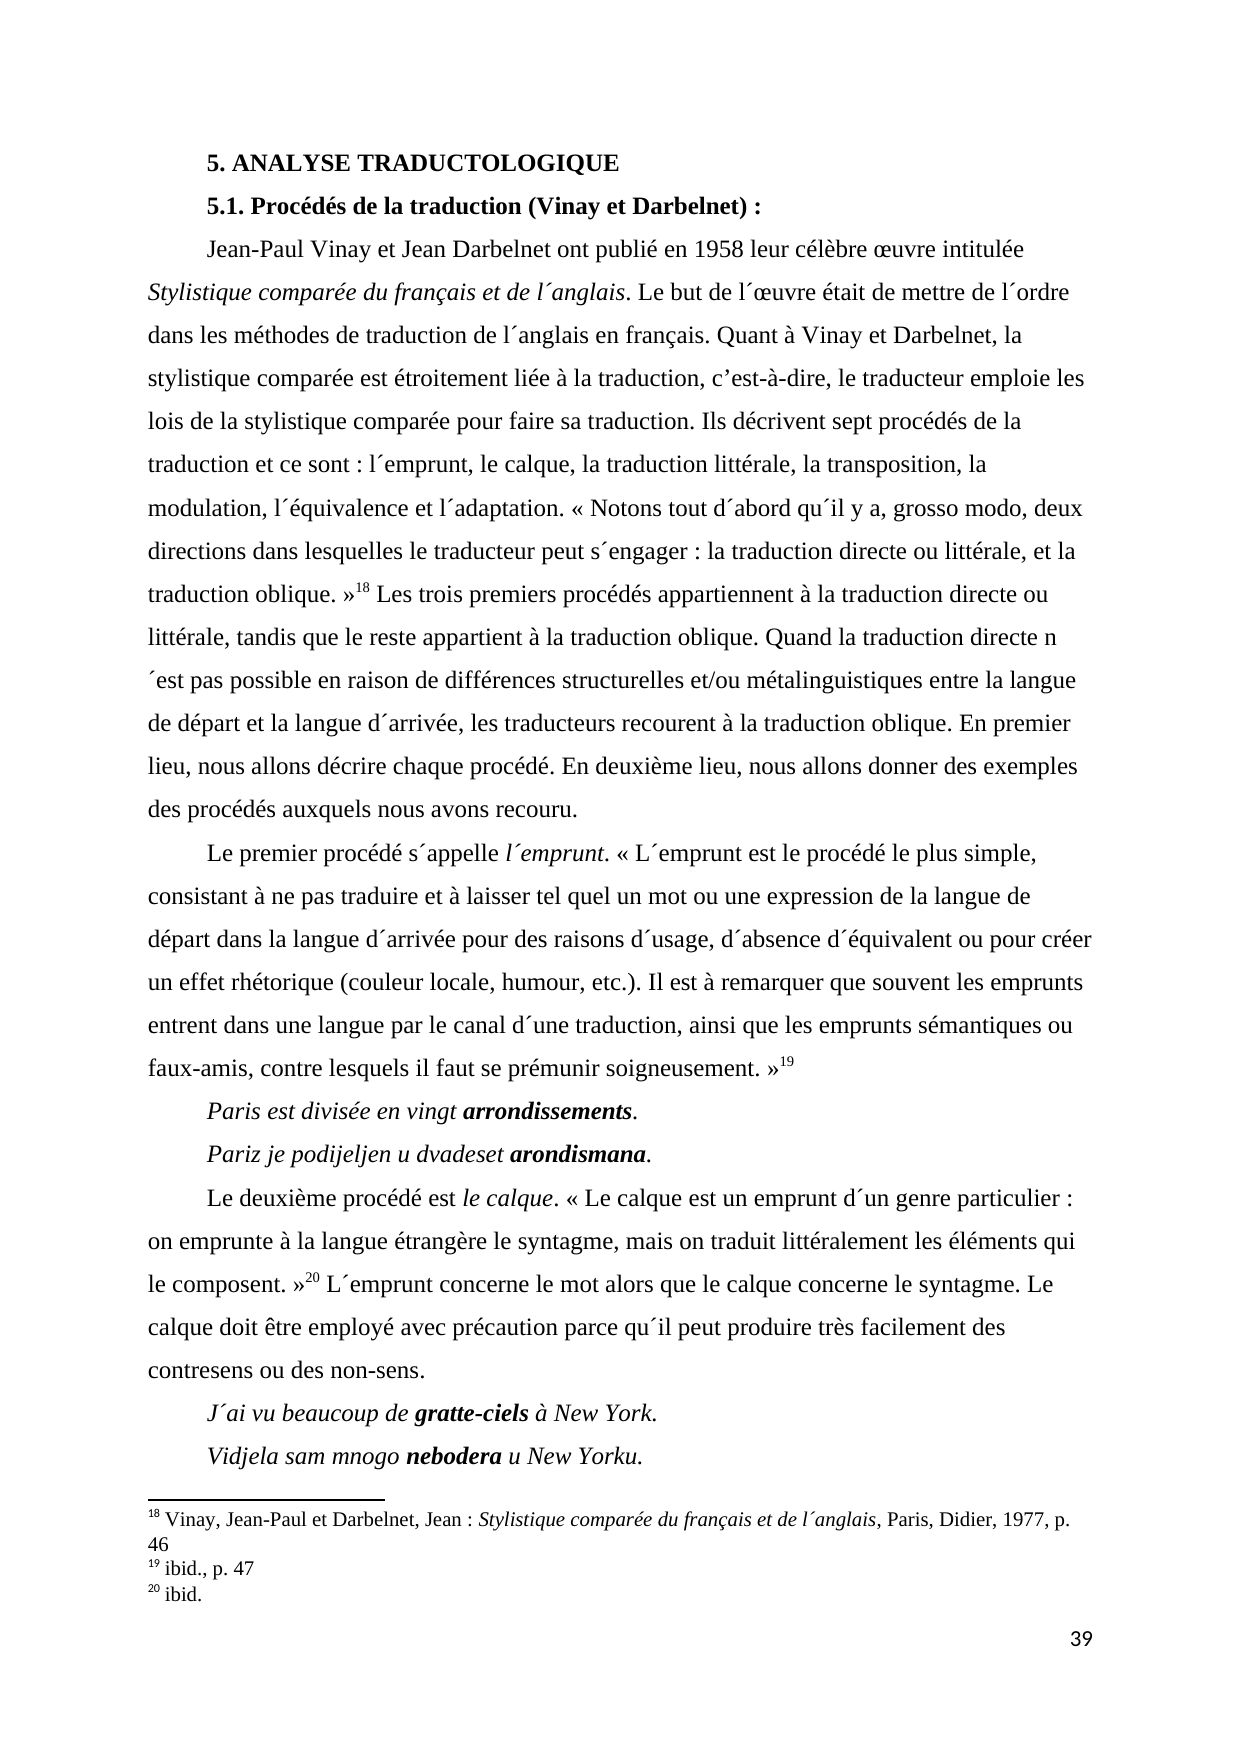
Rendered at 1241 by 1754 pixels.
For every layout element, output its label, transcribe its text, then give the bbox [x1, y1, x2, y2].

text Le premier procédé s´appelle l´emprunt. « L´emprunt est le procédé le plus simple, consistant à ne pas traduire et à laisser tel quel un mot ou une expression de la langue de départ dans la langue d´arrivée pour des raisons d´usage, d´absence d´équivalent ou pour créer un effet rhétorique (couleur locale, humour, etc.). Il est à remarquer que souvent les emprunts entrent dans une langue par le canal d´une traduction, ainsi que les emprunts sémantiques ou faux-amis, contre lesquels il faut se prémunir soigneusement. » [148, 838, 1093, 1082]
text Jean-Paul Vinay et Jean Darbelnet ont publié en 1958 leur célèbre œuvre intitulée Stylistique comparée du français et de l´anglais. Le but de l´œuvre était de mettre de l´ordre dans les méthodes de traduction de l´anglais en français. Quant à Vinay et Darbelnet, la stylistique comparée est étroitement liée à la traduction, c’est-à-dire, le traducteur emploie les lois de la stylistique comparée pour faire sa traduction. Ils décrivent sept procédés de la traduction et ce sont : l´emprunt, le calque, la traduction littérale, la transposition, la modulation, l´équivalence et l´adaptation. « Notons tout d´abord qu´il y a, grosso modo, deux directions dans lesquelles le traducteur peut s´engager : la traduction directe ou littérale, et la traduction oblique. » Les trois premiers procédés appartiennent à la traduction directe ou littérale, tandis que le reste appartient à la traduction oblique. Quand la traduction directe n´est pas possible en raison de différences structurelles et/ou métalinguistiques entre la langue de départ et la langue d´arrivée, les traducteurs recourent à la traduction oblique. En premier lieu, nous allons décrire chaque procédé. En deuxième lieu, nous allons donner des exemples des procédés auxquels nous avons recouru. [148, 234, 1093, 823]
text J´ai vu beaucoup de gratte-ciels à New York. [148, 1398, 1093, 1427]
text Vidjela sam mnogo nebodera u New Yorku. [148, 1441, 1093, 1470]
text Paris est divisée en vingt arrondissements. [148, 1096, 1093, 1125]
text 5.1. Procédés de la traduction (Vinay et Darbelnet) : [148, 191, 1093, 219]
text Le deuxième procédé est le calque. « Le calque est un emprunt d´un genre particulier : on emprunte à la langue étrangère le syntagme, mais on traduit littéralement les éléments qui le composent. » L´emprunt concerne le mot alors que le calque concerne le syntagme. Le calque doit être employé avec précaution parce qu´il peut produire très facilement des contresens ou des non-sens. [148, 1183, 1093, 1384]
text 5. ANALYSE TRADUCTOLOGIQUE [148, 148, 1093, 176]
text Pariz je podijeljen u dvadeset arondismana. [148, 1139, 1093, 1168]
